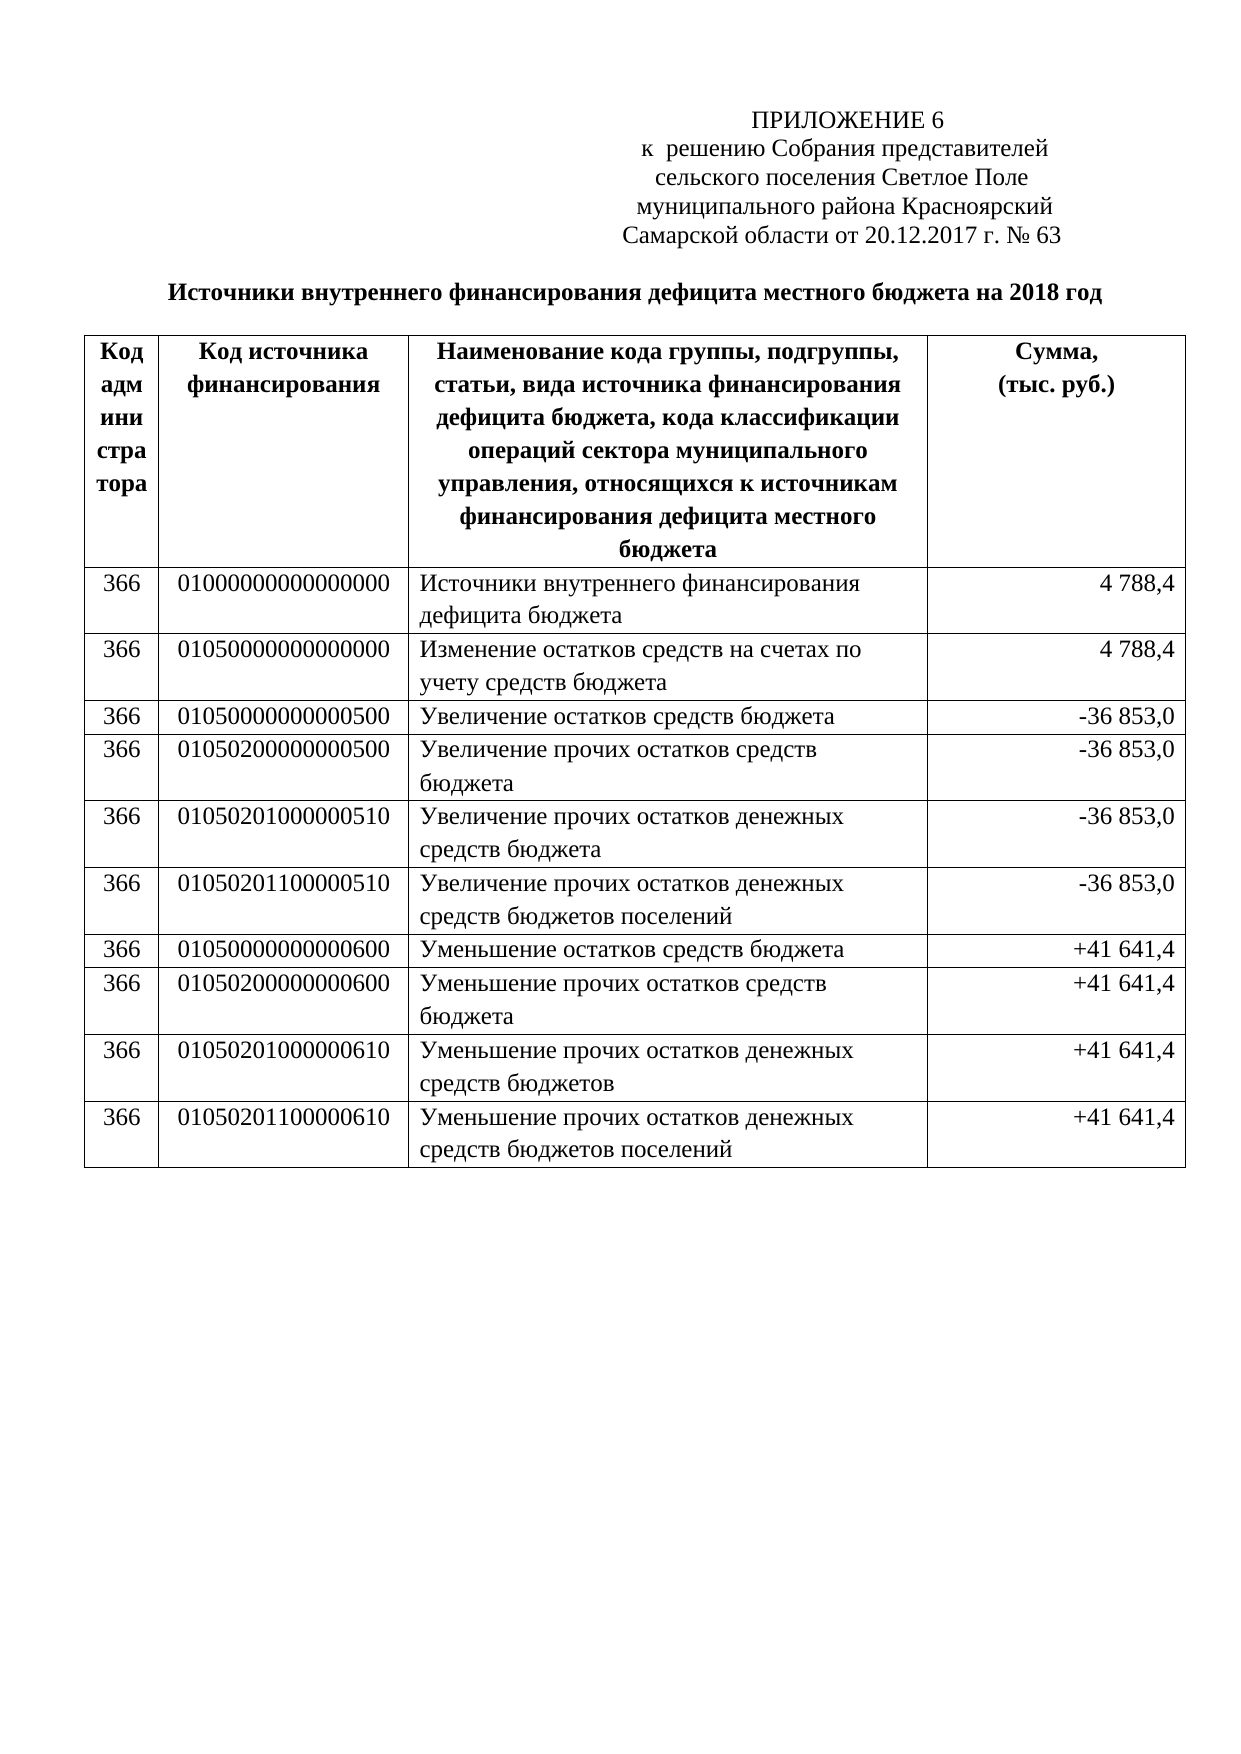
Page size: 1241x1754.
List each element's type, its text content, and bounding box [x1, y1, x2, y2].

table_cell 366 [85, 735, 158, 800]
table_header Код администратора [85, 336, 158, 567]
table_cell -36 853,0 [928, 801, 1185, 867]
text к решению Собрания представителей [502, 133, 1181, 162]
table_cell +41 641,4 [928, 935, 1185, 967]
table_header Код источника финансирования [159, 336, 408, 567]
table_cell +41 641,4 [928, 1102, 1185, 1167]
table_cell 366 [85, 868, 158, 933]
table_cell 366 [85, 634, 158, 700]
table_cell 01000000000000000 [159, 568, 408, 633]
text сельского поселения Светлое Поле [502, 162, 1181, 191]
table_cell Увеличение прочих остатков денежных средств бюджетов поселений [409, 868, 927, 933]
table_cell 01050000000000000 [159, 634, 408, 700]
table_cell +41 641,4 [928, 1035, 1185, 1101]
table_cell 01050200000000500 [159, 735, 408, 800]
table_cell 01050000000000600 [159, 935, 408, 967]
table_cell 01050000000000500 [159, 701, 408, 733]
table_header Наименование кода группы, подгруппы, статьи, вида источника финансирования дефицита бюджета, кода классификации операций сектора муниципального управления, относящихся к источникам финансирования дефицита местного бюджета [409, 336, 927, 567]
table_cell 4 788,4 [928, 634, 1185, 700]
table_cell 366 [85, 935, 158, 967]
text Источники внутреннего финансирования дефицита местного бюджета на 2018 год [89, 277, 1181, 306]
table_cell 01050201100000610 [159, 1102, 408, 1167]
table_cell 4 788,4 [928, 568, 1185, 633]
table_cell -36 853,0 [928, 868, 1185, 933]
table_cell 366 [85, 568, 158, 633]
table_cell +41 641,4 [928, 968, 1185, 1034]
table_cell Увеличение прочих остатков средств бюджета [409, 735, 927, 800]
text муниципального района Красноярский [502, 191, 1181, 220]
text Самарской области от 20.12.2017 г. № 63 [502, 220, 1181, 248]
table_header Сумма, (тыс. руб.) [928, 336, 1185, 567]
table_cell 366 [85, 701, 158, 733]
text ПРИЛОЖЕНИЕ 6 [89, 105, 1181, 133]
table_cell Увеличение остатков средств бюджета [409, 701, 927, 733]
table_cell 366 [85, 801, 158, 867]
table_cell Уменьшение прочих остатков денежных средств бюджетов [409, 1035, 927, 1101]
table_cell Уменьшение прочих остатков средств бюджета [409, 968, 927, 1034]
table_cell Уменьшение остатков средств бюджета [409, 935, 927, 967]
table_cell Источники внутреннего финансирования дефицита бюджета [409, 568, 927, 633]
table_cell Увеличение прочих остатков денежных средств бюджета [409, 801, 927, 867]
table_cell 366 [85, 1035, 158, 1101]
table_cell 366 [85, 1102, 158, 1167]
table_cell -36 853,0 [928, 735, 1185, 800]
table_cell 366 [85, 968, 158, 1034]
table_cell 01050200000000600 [159, 968, 408, 1034]
table_cell -36 853,0 [928, 701, 1185, 733]
table_cell 01050201000000510 [159, 801, 408, 867]
table_cell 01050201100000510 [159, 868, 408, 933]
table_cell Изменение остатков средств на счетах по учету средств бюджета [409, 634, 927, 700]
table_cell 01050201000000610 [159, 1035, 408, 1101]
table_cell Уменьшение прочих остатков денежных средств бюджетов поселений [409, 1102, 927, 1167]
